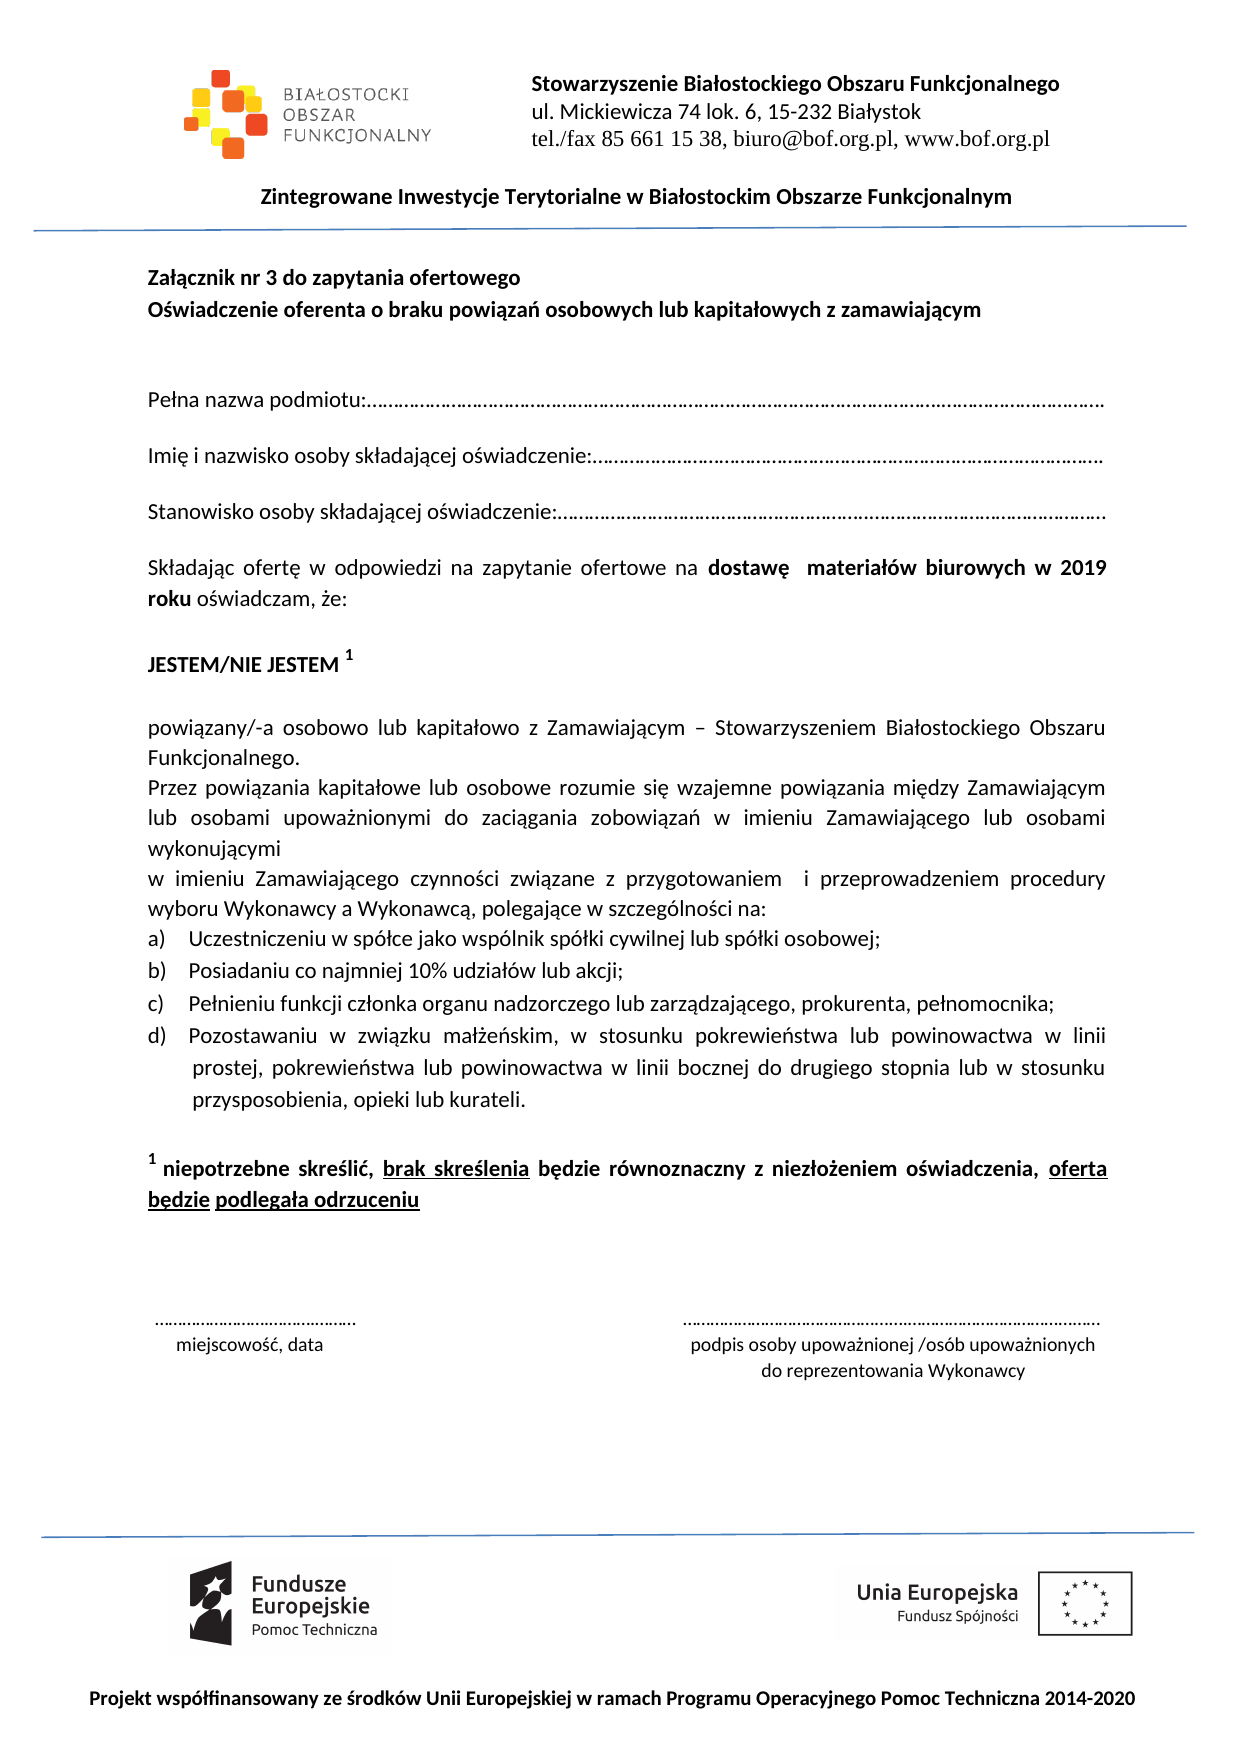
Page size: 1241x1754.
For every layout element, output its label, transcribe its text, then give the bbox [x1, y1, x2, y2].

list Uczestniczeniu w spółce jako wspólnik spółki cywilnej lub spółki osobowej; [148, 924, 1107, 952]
text …………………….……….……… ……………………………………...….……………………………...…… [148, 1306, 1107, 1330]
text miejscowość, data podpis osoby upoważnionej /osób upoważnionych [134, 1332, 1107, 1356]
text Załącznik nr 3 do zapytania ofertowego [148, 263, 1107, 291]
list Posiadaniu co najmniej 10% udziałów lub akcji; [148, 956, 1107, 984]
list Pozostawaniu w związku małżeńskim, w stosunku pokrewieństwa lub powinowactwa w linii prostej, pokrewieństwa lub powinowactwa w linii bocznej do drugiego stopnia lub w stosunku przysposobienia, opieki lub kurateli. [148, 1021, 1107, 1113]
text Stanowisko osoby składającej oświadczenie:…………………………………………………..……………………………………… [148, 497, 1107, 526]
text Oświadczenie oferenta o braku powiązań osobowych lub kapitałowych z zamawiającym [148, 295, 1107, 323]
text Imię i nazwisko osoby składającej oświadczenie:……………………………………………………………………………………. [148, 441, 1107, 469]
text do reprezentowania Wykonawcy [605, 1358, 1107, 1382]
text powiązany/-a osobowo lub kapitałowo z Zamawiającym – Stowarzyszeniem Białostockiego Obszaru Funkcjonalnego. [148, 713, 1107, 771]
text Pełna nazwa podmiotu:……………………………………………………………………………………………….…………………………. [148, 385, 1107, 413]
text Przez powiązania kapitałowe lub osobowe rozumie się wzajemne powiązania między Zamawiającym lub osobami upoważnionymi do zaciągania zobowiązań w imieniu Zamawiającego lub osobami wykonującymi w imieniu Zamawiającego czynności związane z przygotowaniem i przeprowadzeniem procedury wyboru Wykonawcy a Wykonawcą, polegające w szczególności na: [148, 773, 1107, 922]
text JESTEM/NIE JESTEM 1 [148, 644, 1107, 680]
list Pełnieniu funkcji członka organu nadzorczego lub zarządzającego, prokurenta, pełnomocnika; [148, 989, 1107, 1017]
picture [184, 70, 431, 159]
text Składając ofertę w odpowiedzi na zapytanie ofertowe na dostawę materiałów biurowych w 2019 roku oświadczam, że: [148, 553, 1107, 612]
text 1 niepotrzebne skreślić, brak skreślenia będzie równoznaczny z niezłożeniem oświadczenia, oferta będzie podlegała odrzuceniu [148, 1148, 1107, 1213]
